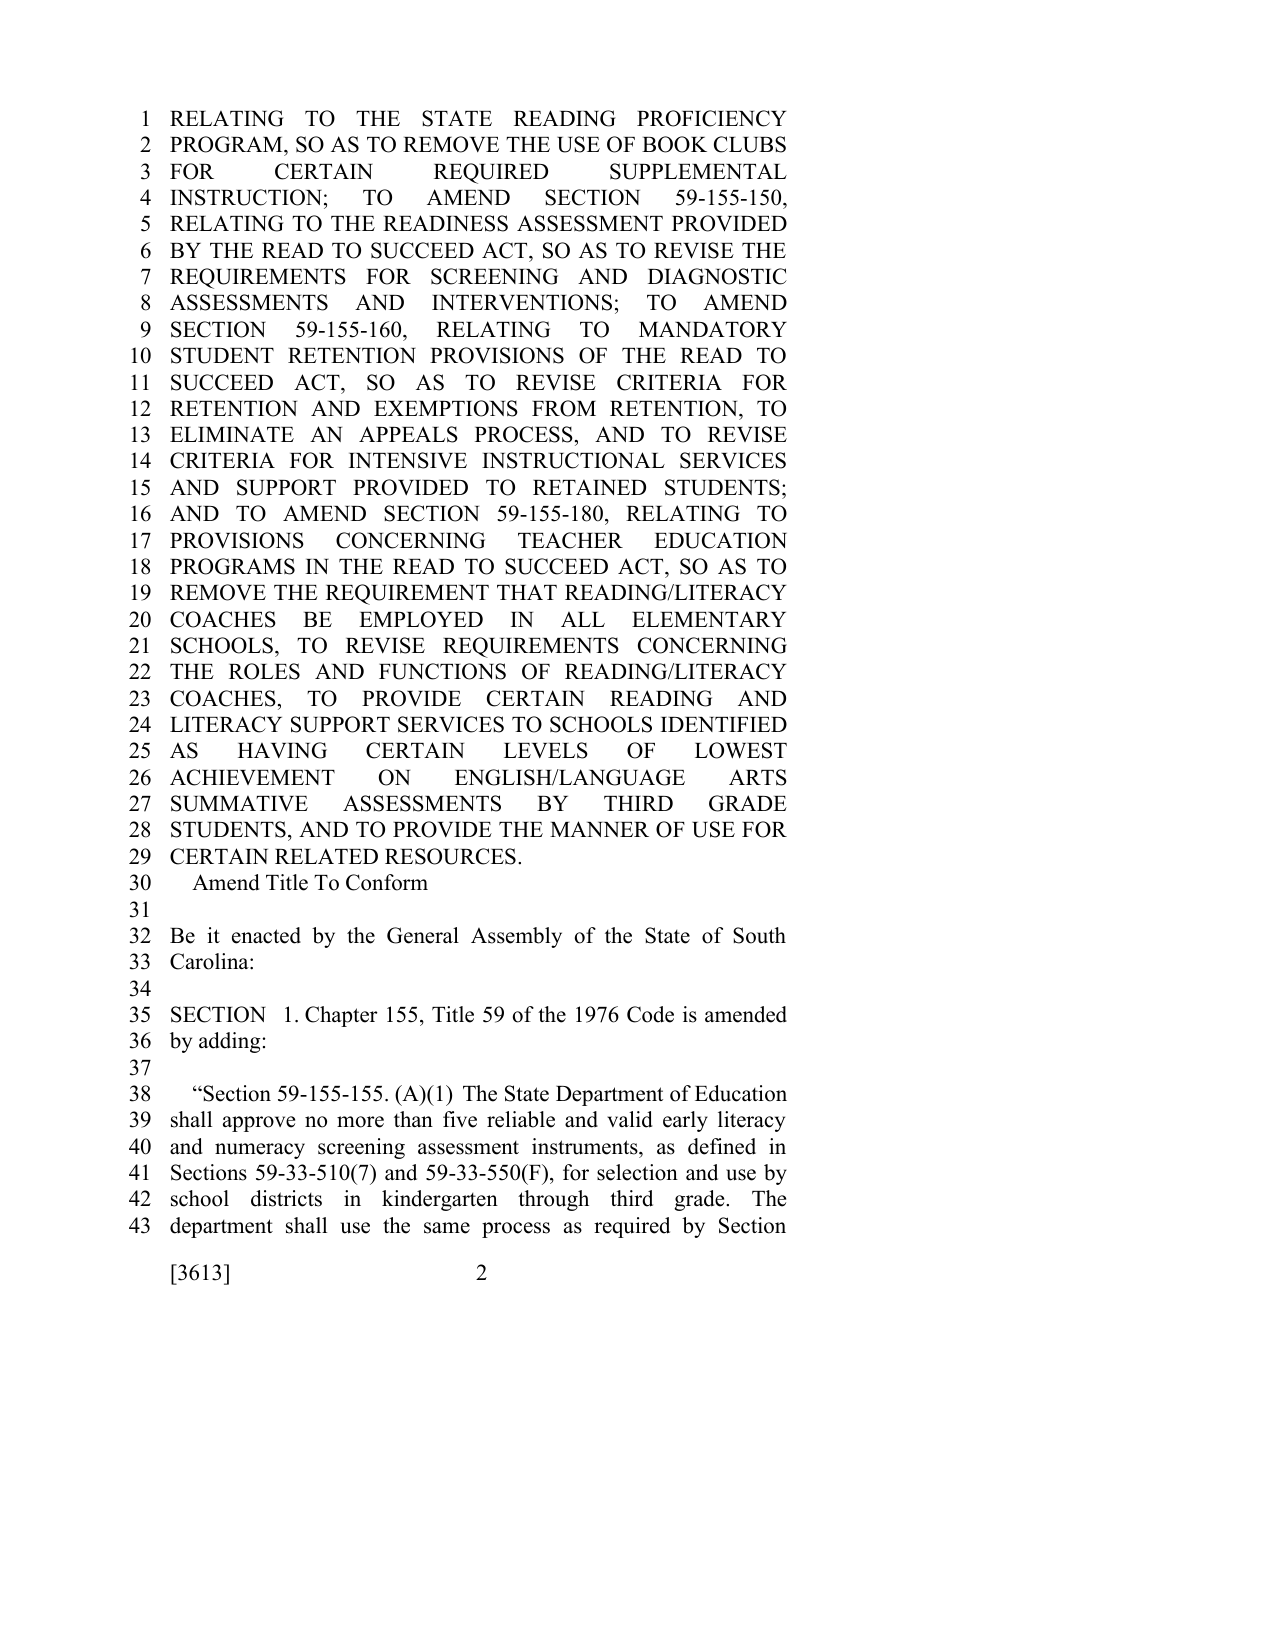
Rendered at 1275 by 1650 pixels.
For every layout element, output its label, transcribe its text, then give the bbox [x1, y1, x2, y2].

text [169, 105, 787, 869]
text Be it enacted by the General Assembly of the State of South Carolina: [169, 922, 787, 975]
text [169, 1080, 787, 1238]
text Amend Title To Conform [169, 869, 787, 896]
text SECTION 1. Chapter 155, Title 59 of the 1976 Code is amended by adding: [169, 1001, 787, 1054]
